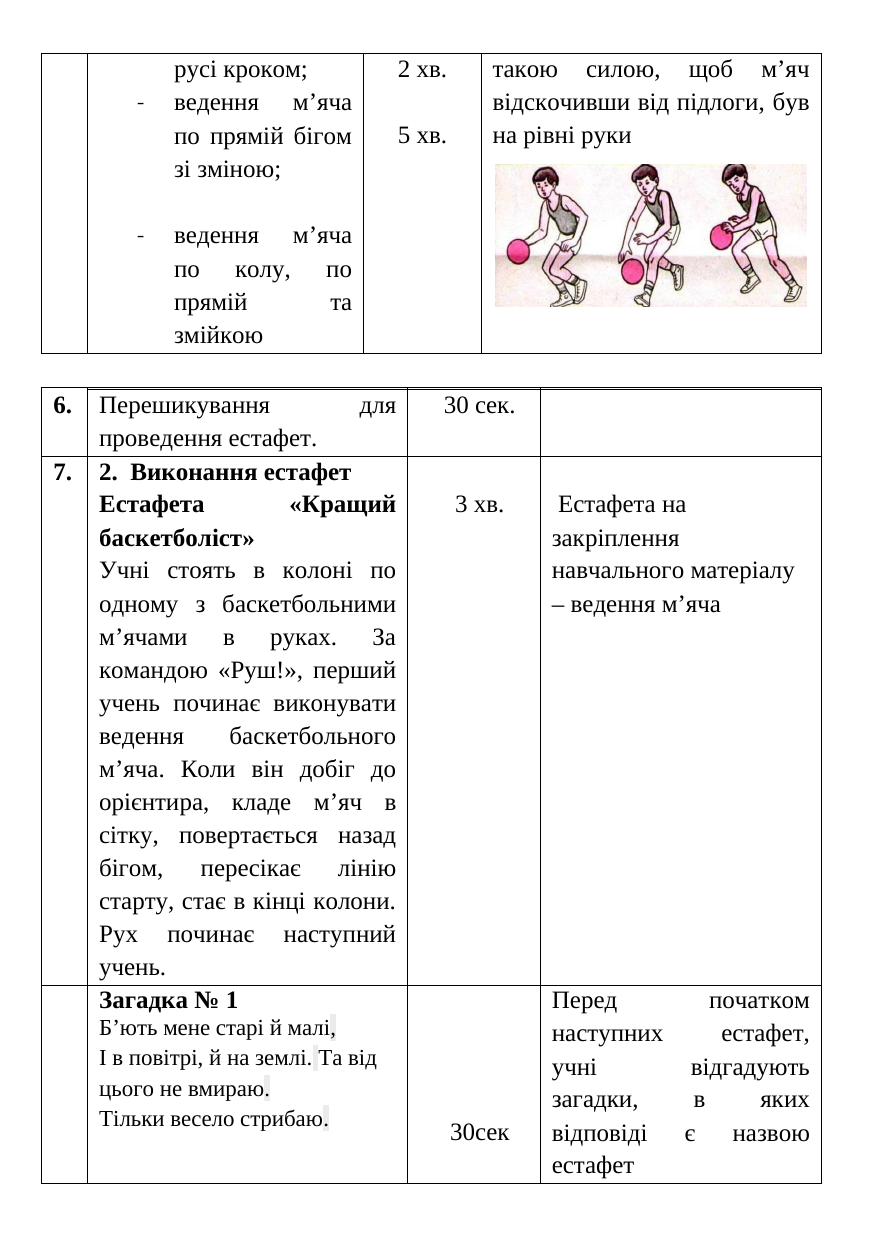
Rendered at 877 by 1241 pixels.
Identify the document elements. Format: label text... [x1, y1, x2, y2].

table_header [541, 390, 821, 456]
table_cell 3 хв. [408, 457, 540, 984]
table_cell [482, 54, 821, 353]
table_header Перешикування для проведення естафет. [88, 390, 407, 456]
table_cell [88, 986, 407, 1183]
table_cell 2. Виконання естафет Естафета «Кращий баскетболіст» Учні стоять в колоні по одному з баскетбольними м’ячами в руках. За командою «Руш!», перший учень починає виконувати ведення баскетбольного м’яча. Коли він добіг до орієнтира, кладе м’яч в сітку, повертається назад бігом, пересікає лінію старту, стає в кінці колони. Рух починає наступний учень. [88, 457, 407, 984]
table_header 30 сек. [408, 390, 540, 456]
table_cell 30сек 4 хв. [408, 986, 540, 1183]
table_cell 7. [42, 457, 87, 984]
table_cell 5. [42, 54, 87, 353]
table_cell [42, 986, 87, 1183]
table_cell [364, 54, 481, 353]
table_cell Естафета на закріплення навчального матеріалу – ведення м’яча [541, 457, 821, 984]
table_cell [541, 986, 821, 1183]
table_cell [88, 54, 363, 353]
table_header 6. [42, 388, 87, 456]
picture [495, 164, 807, 307]
